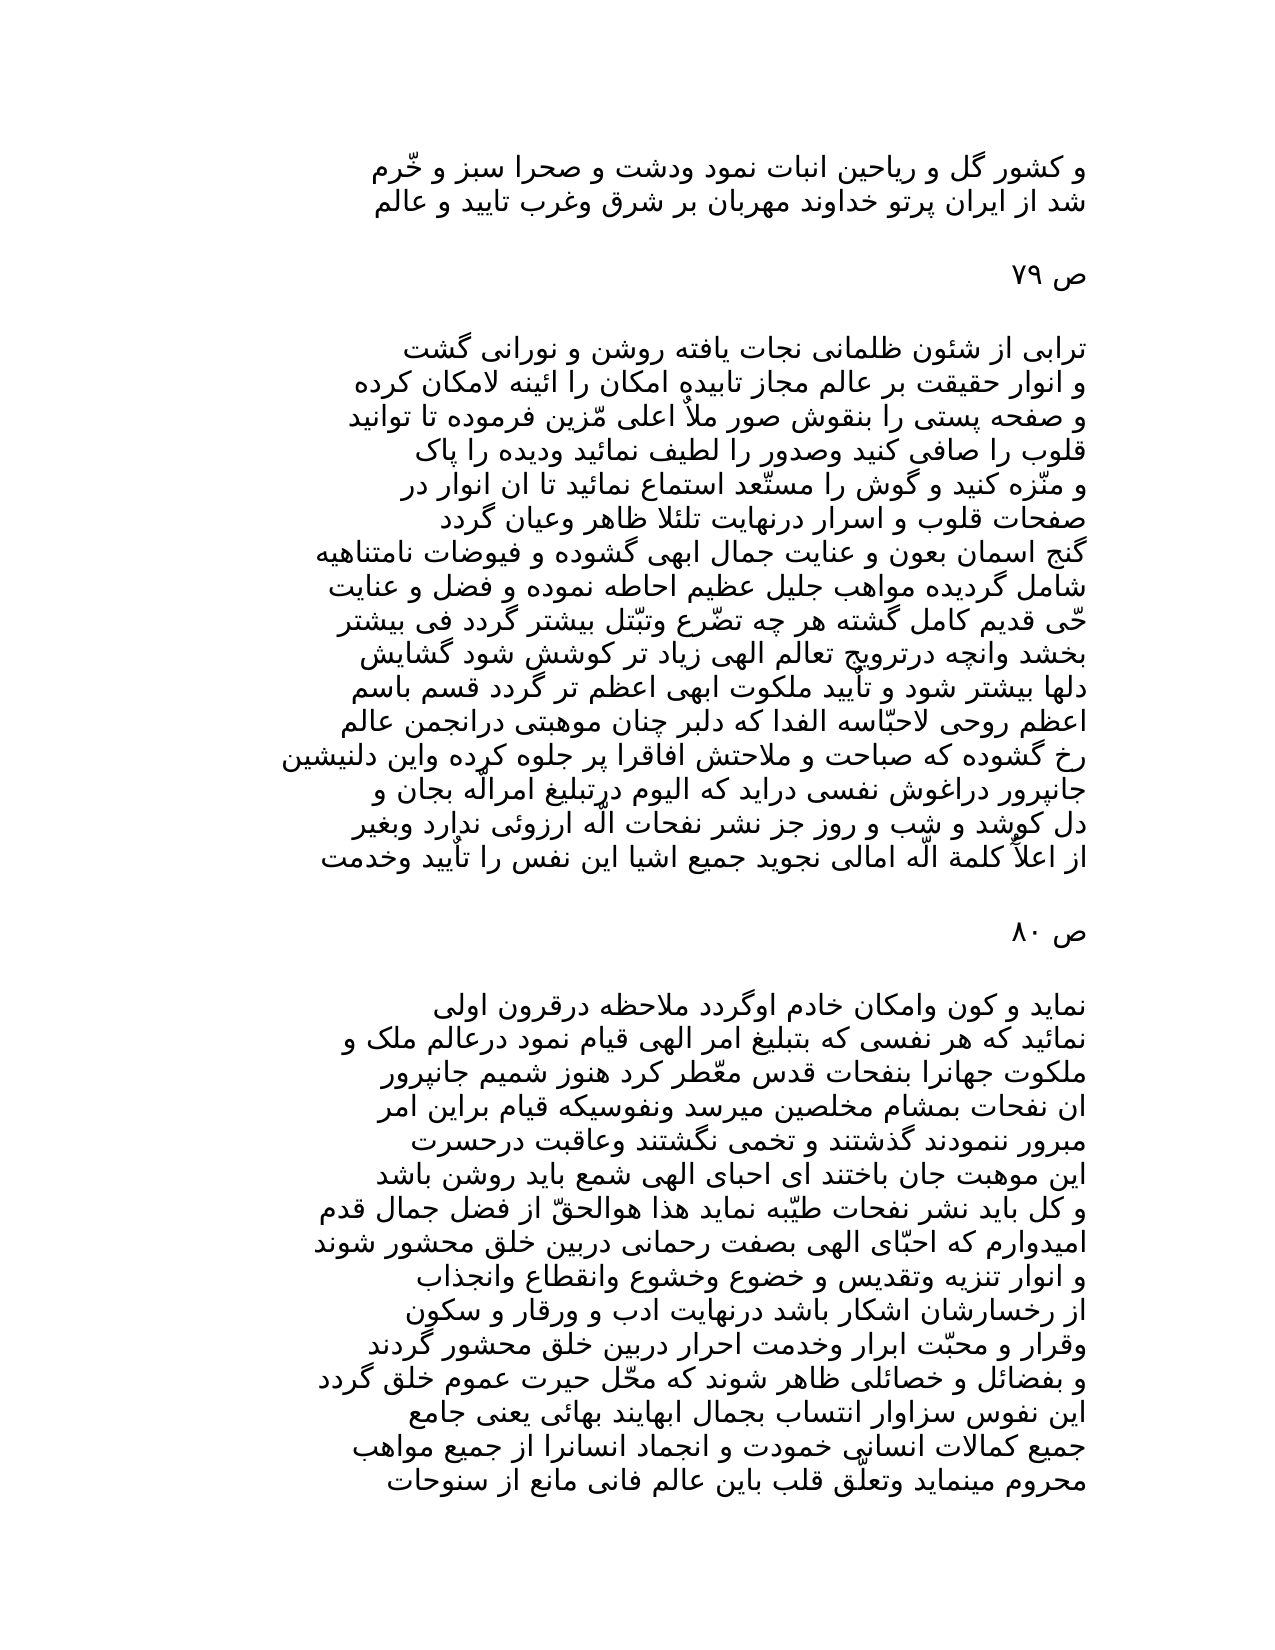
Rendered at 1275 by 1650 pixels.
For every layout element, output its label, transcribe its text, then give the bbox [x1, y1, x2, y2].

text و منّزه کنيد و گوش را مستّعد استماع نمائيد تا ان انوار در [187, 467, 1087, 501]
text اعظم روحی لاحبّاسه الفدا که دلبر چنان موهبتی درانجمن عالم [187, 705, 1087, 739]
text دلها بيشتر شود و تاٌييد ملکوت ابهی اعظم تر گردد قسم باسم [187, 671, 1087, 705]
text و کل بايد نشر نفحات طيّبه نمايد هذا هوالحقّ از فضل جمال قدم [187, 1192, 1087, 1226]
text شامل گرديده مواهب جليل عظيم احاطه نموده و فضل و عنايت [187, 569, 1087, 603]
text و کشور گل و رياحين انبات نمود ودشت و صحرا سبز و خّرم [187, 150, 1087, 184]
text مبرور ننمودند گذشتند و تخمی نگشتند وعاقبت درحسرت [187, 1124, 1087, 1158]
text بخشد وانچه درترويج تعالم الهی زياد تر کوشش شود گشايش [187, 637, 1087, 671]
text و بفضائل و خصائلی ظاهر شوند که محّل حيرت عموم خلق گردد [187, 1361, 1087, 1395]
text و صفحه پستی را بنقوش صور ملاٌ اعلی مّزين فرموده تا توانيد [187, 399, 1087, 433]
text نمائيد که هر نفسی که بتبليغ امر الهی قيام نمود درعالم ملک و [187, 1022, 1087, 1056]
text رخ گشوده که صباحت و ملاحتش افاقرا پر جلوه کرده واين دلنيشين [187, 739, 1087, 773]
text و انوار تنزيه وتقديس و خضوع وخشوع وانقطاع وانجذاب [187, 1259, 1087, 1293]
text از اعلآٌ کلمة الّه امالی نجويد جميع اشيا اين نفس را تاٌييد وخدمت [187, 841, 1087, 874]
text قلوب را صافی کنيد وصدور را لطيف نمائيد وديده را پاک [187, 433, 1087, 467]
text و انوار حقيقت بر عالم مجاز تابيده امکان را ائينه لامکان کرده [187, 365, 1087, 399]
text صفحات قلوب و اسرار درنهايت تلئلا ظاهر وعيان گردد [187, 501, 1087, 535]
text وقرار و محبّت ابرار وخدمت احرار دربين خلق محشور گردند [187, 1327, 1087, 1361]
text دل کوشد و شب و روز جز نشر نفحات الّه ارزوئی ندارد وبغير [187, 807, 1087, 841]
text اميدوارم که احبّای الهی بصفت رحمانی دربين خلق محشور شوند [187, 1226, 1087, 1259]
text گنج اسمان بعون و عنايت جمال ابهی گشوده و فيوضات نامتناهيه [187, 535, 1087, 569]
text از رخسارشان اشکار باشد درنهايت ادب و ورقار و سکون [187, 1293, 1087, 1327]
text حّی قديم کامل گشته هر چه تضّرع وتبّتل بيشتر گردد فی بيشتر [187, 603, 1087, 637]
text جانپرور دراغوش نفسی درايد که اليوم درتبليغ امرالّه بجان و [187, 773, 1087, 807]
text اين نفوس سزاوار انتساب بجمال ابهايند بهائی يعنی جامع [187, 1395, 1087, 1429]
text نمايد و کون وامکان خادم اوگردد ملاحظه درقرون اولی [187, 988, 1087, 1022]
text محروم مينمايد وتعلّق قلب باين عالم فانی مانع از سنوحات [187, 1463, 1087, 1497]
text ص ٧٩ [187, 258, 1087, 292]
text ص ٨٠ [187, 914, 1087, 948]
text شد از ايران پرتو خداوند مهربان بر شرق وغرب تاييد و عالم [187, 184, 1087, 218]
text ملکوت جهانرا بنفحات قدس معّطر کرد هنوز شميم جانپرور [187, 1056, 1087, 1090]
text ان نفحات بمشام مخلصين ميرسد ونفوسيکه قيام براين امر [187, 1090, 1087, 1124]
text ترابی از شئون ظلمانی نجات يافته روشن و نورانی گشت [187, 331, 1087, 365]
text جميع کمالات انسانی خمودت و انجماد انسانرا از جميع مواهب [187, 1429, 1087, 1463]
text اين موهبت جان باختند ای احبای الهی شمع بايد روشن باشد [187, 1158, 1087, 1192]
